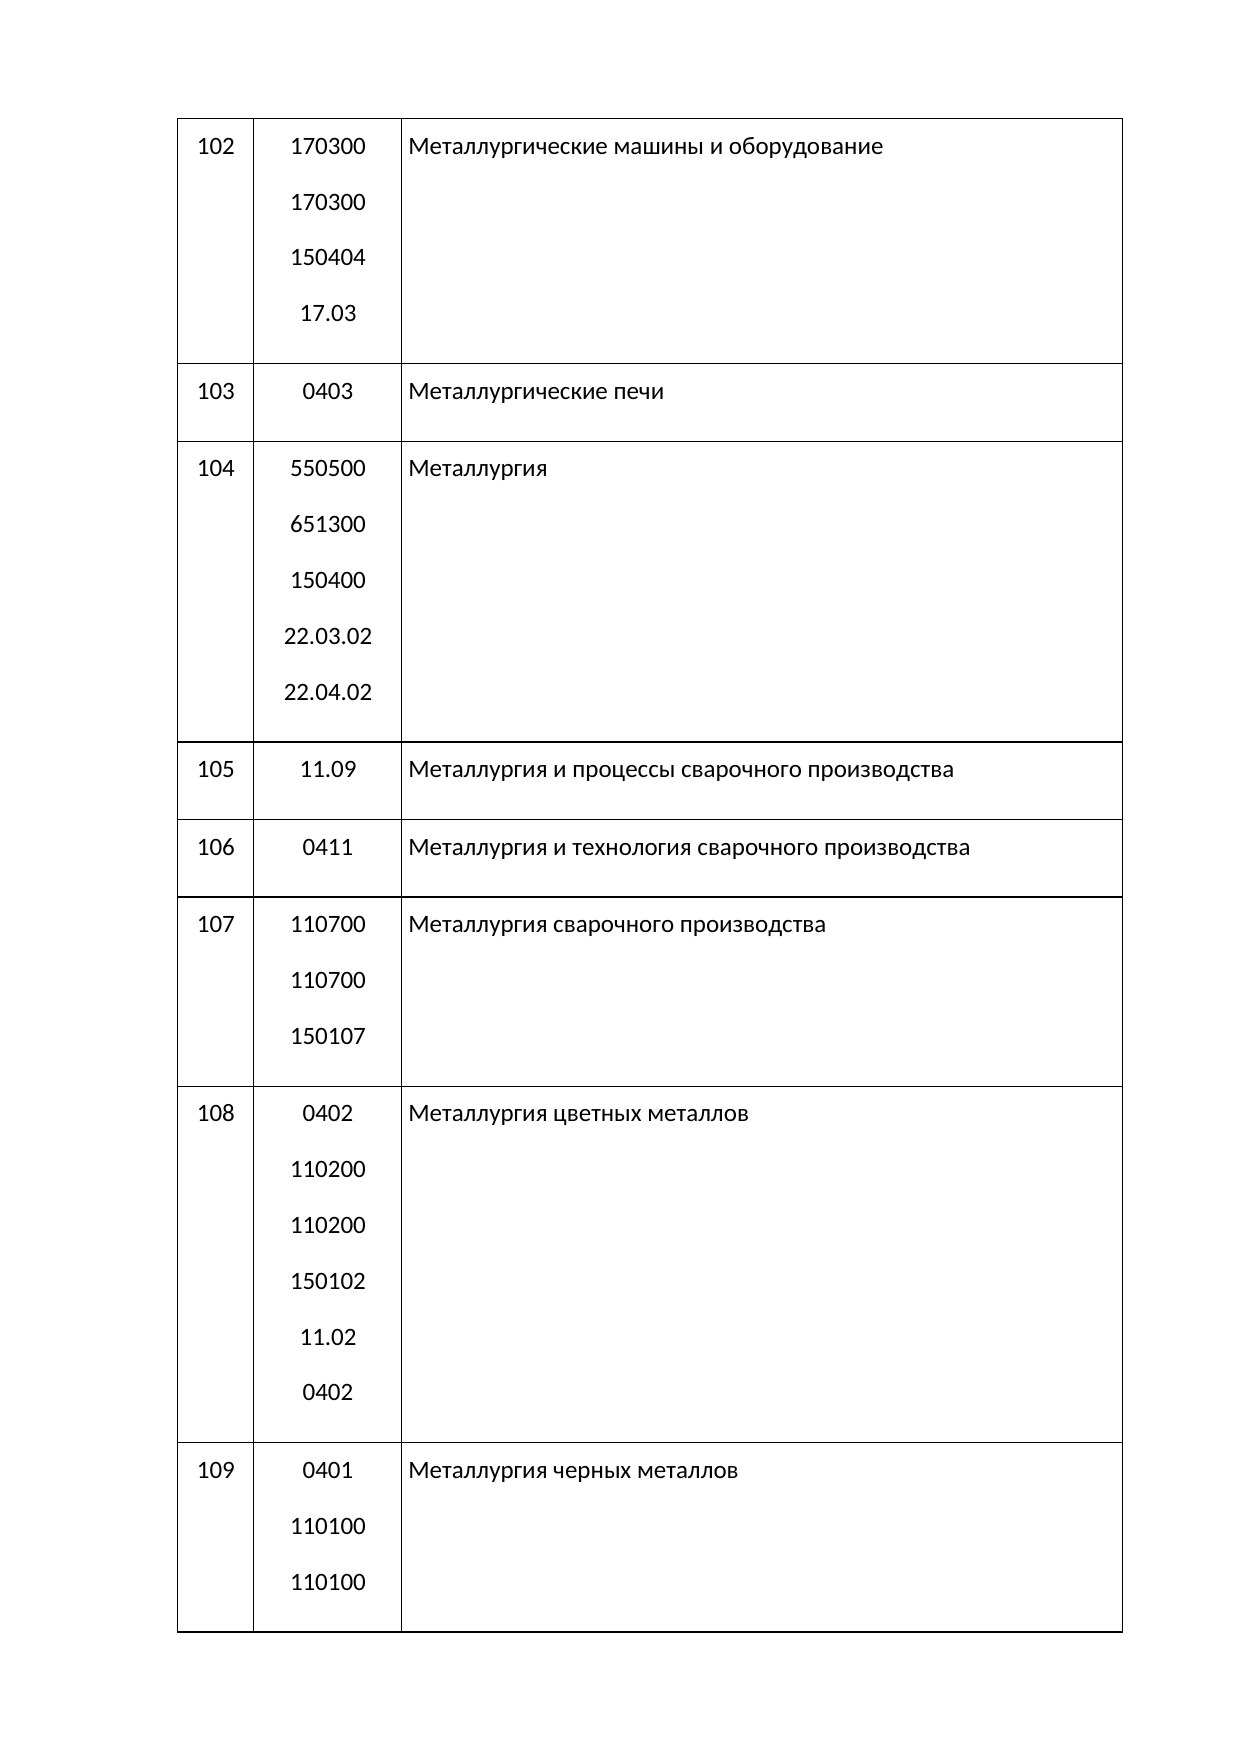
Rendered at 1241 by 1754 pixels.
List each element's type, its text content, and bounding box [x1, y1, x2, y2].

table_cell Металлургические печи [402, 364, 1122, 441]
table_cell 109 [178, 1443, 253, 1631]
table_cell Металлургические машины и оборудование [402, 119, 1122, 363]
table_cell Металлургия и технология сварочного производства [402, 820, 1122, 896]
table_cell Металлургия и процессы сварочного производства [402, 743, 1122, 819]
table_cell Металлургия сварочного производства [402, 898, 1122, 1086]
table_cell 11.09 [254, 743, 401, 819]
table_cell 108 [178, 1087, 253, 1442]
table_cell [254, 1443, 401, 1631]
table_cell 550500 651300 150400 22.03.02 22.04.02 [254, 442, 401, 741]
table_cell 110700 110700 150107 [254, 898, 401, 1086]
table_cell 0403 [254, 364, 401, 441]
table_cell Металлургия [402, 442, 1122, 741]
table_cell 106 [178, 820, 253, 896]
table_cell 103 [178, 364, 253, 441]
table_cell 0411 [254, 820, 401, 896]
table_cell 105 [178, 743, 253, 819]
table_cell 0402 110200 110200 150102 11.02 0402 [254, 1087, 401, 1442]
table_cell 170300 170300 150404 17.03 [254, 119, 401, 363]
table_cell 107 [178, 898, 253, 1086]
table_cell 102 [178, 119, 253, 363]
table_cell 104 [178, 442, 253, 741]
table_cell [402, 1443, 1122, 1631]
table_cell Металлургия цветных металлов [402, 1087, 1122, 1442]
